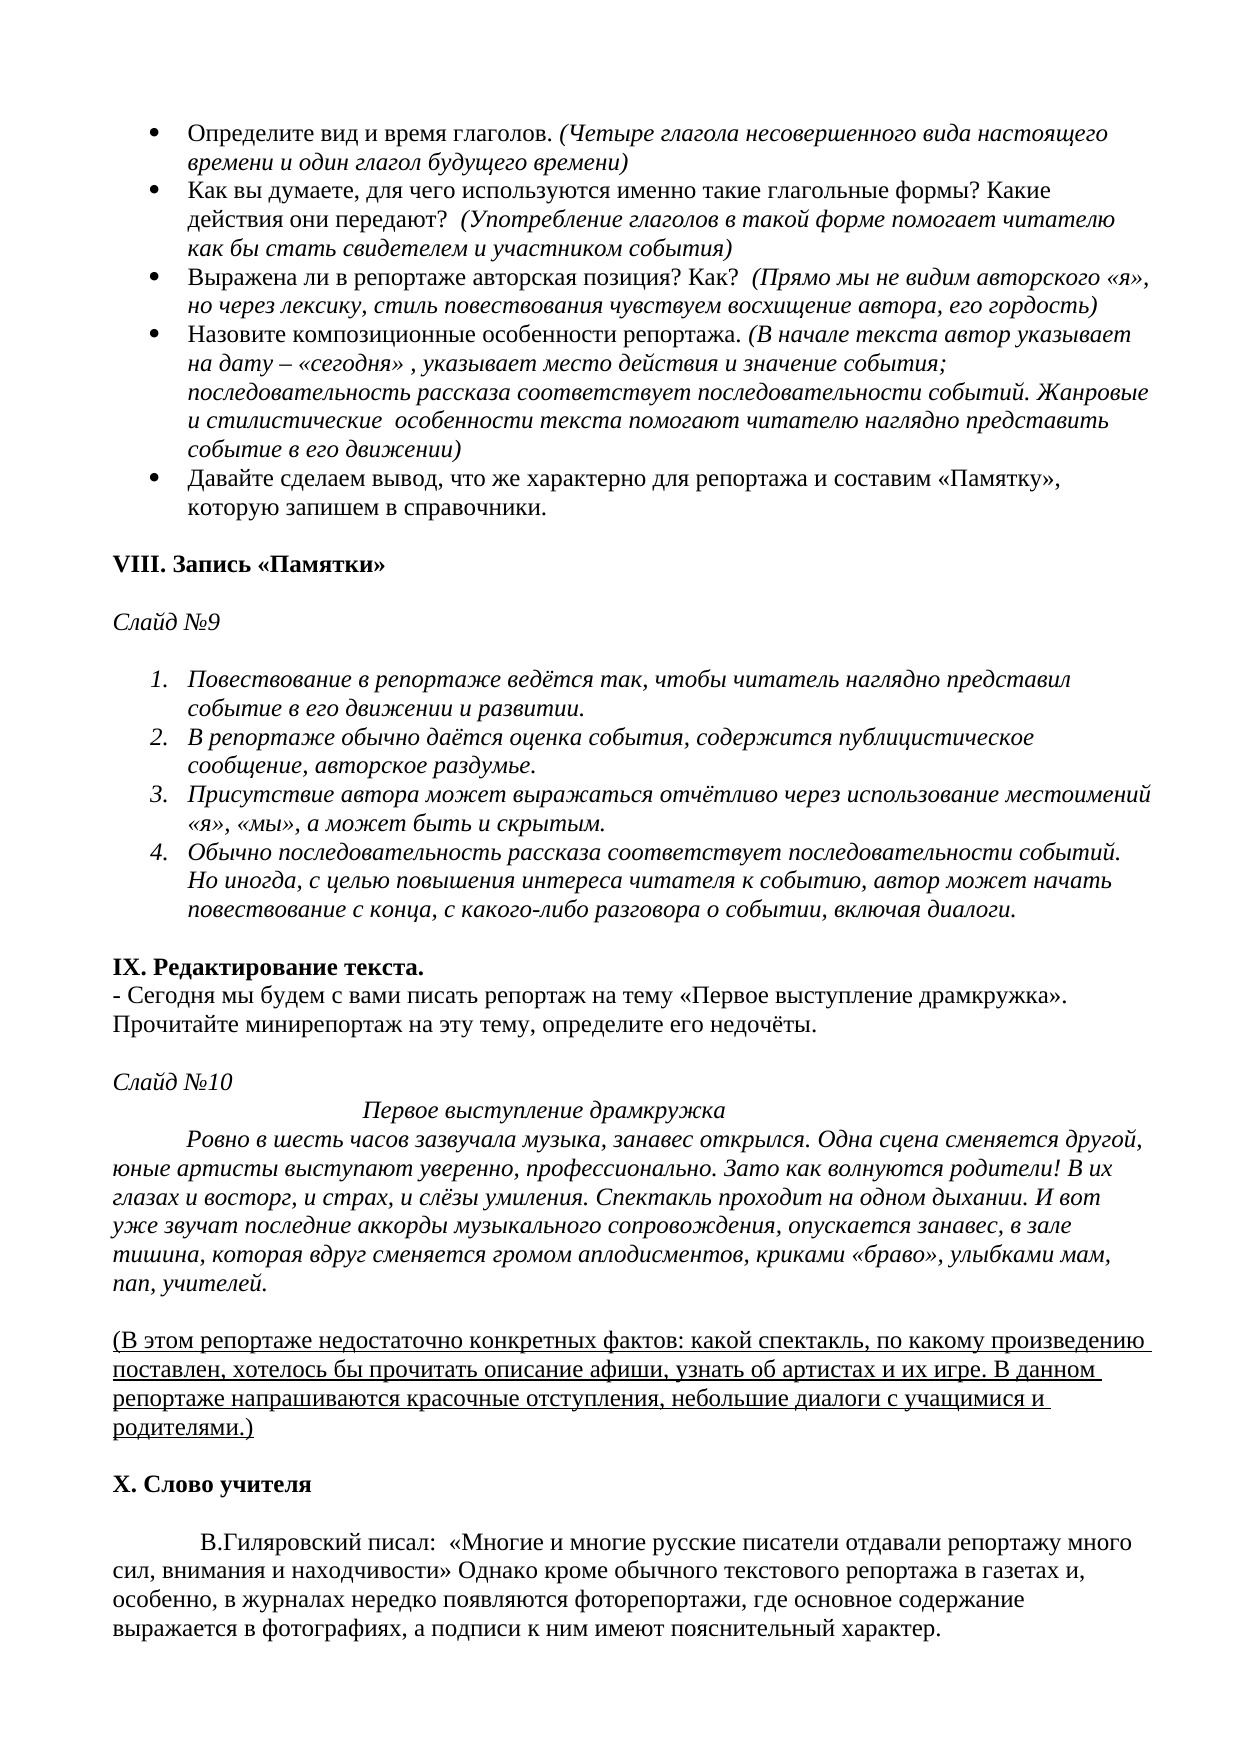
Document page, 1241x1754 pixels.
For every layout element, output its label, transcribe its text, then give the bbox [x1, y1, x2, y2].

text - Сегодня мы будем с вами писать репортаж на тему «Первое выступление драмкружка». Прочитайте минирепортаж на эту тему, определите его недочёты. [112, 981, 1152, 1038]
text Слайд №10 [112, 1067, 1152, 1096]
list Обычно последовательность рассказа соответствует последовательности событий. Но иногда, с целью повышения интереса читателя к событию, автор может начать повествование с конца, с какого-либо разговора о событии, включая диалоги. [150, 837, 1152, 923]
list Повествование в репортаже ведётся так, чтобы читатель наглядно представил событие в его движении и развитии. [150, 664, 1152, 722]
list Давайте сделаем вывод, что же характерно для репортажа и составим «Памятку», которую запишем в справочники. [150, 463, 1152, 521]
list Присутствие автора может выражаться отчётливо через использование местоимений «я», «мы», а может быть и скрытым. [150, 779, 1152, 837]
list Определите вид и время глаголов. (Четыре глагола несовершенного вида настоящего времени и один глагол будущего времени) [150, 118, 1152, 176]
text (В этом репортаже недостаточно конкретных фактов: какой спектакль, по какому произведению поставлен, хотелось бы прочитать описание афиши, узнать об артистах и их игре. В данном репортаже напрашиваются красочные отступления, небольшие диалоги с учащимися и родителями.) [112, 1326, 1152, 1351]
list Назовите композиционные особенности репортажа. (В начале текста автор указывает на дату – «сегодня» , указывает место действия и значение события; последовательность рассказа соответствует последовательности событий. Жанровые и стилистические особенности текста помогают читателю наглядно представить событие в его движении) [150, 319, 1152, 463]
text X. Слово учителя [112, 1469, 1152, 1498]
list Выражена ли в репортаже авторская позиция? Как? (Прямо мы не видим авторского «я», но через лексику, стиль повествования чувствуем восхищение автора, его гордость) [150, 262, 1152, 319]
text (В этом репортаже недостаточно конкретных фактов: какой спектакль, по какому произведению поставлен, хотелось бы прочитать описание афиши, узнать об артистах и их игре. В данном репортаже напрашиваются красочные отступления, небольшие диалоги с учащимися и родителями.) [112, 1352, 1152, 1441]
text В.Гиляровский писал: «Многие и многие русские писатели отдавали репортажу много сил, внимания и находчивости» Однако кроме обычного текстового репортажа в газетах и, особенно, в журналах нередко появляются фоторепортажи, где основное содержание выражается в фотографиях, а подписи к ним имеют пояснительный характер. [112, 1527, 1152, 1642]
text IX. Редактирование текста. [112, 952, 1152, 981]
text Первое выступление драмкружка [112, 1096, 1152, 1124]
text VIII. Запись «Памятки» [112, 549, 1152, 578]
list Как вы думаете, для чего используются именно такие глагольные формы? Какие действия они передают? (Употребление глаголов в такой форме помогает читателю как бы стать свидетелем и участником события) [150, 176, 1152, 262]
text Ровно в шесть часов зазвучала музыка, занавес открылся. Одна сцена сменяется другой, юные артисты выступают уверенно, профессионально. Зато как волнуются родители! В их глазах и восторг, и страх, и слёзы умиления. Спектакль проходит на одном дыхании. И вот уже звучат последние аккорды музыкального сопровождения, опускается занавес, в зале тишина, которая вдруг сменяется громом аплодисментов, криками «браво», улыбками мам, пап, учителей. [112, 1124, 1152, 1297]
text Слайд №9 [112, 607, 1152, 636]
list В репортаже обычно даётся оценка события, содержится публицистическое сообщение, авторское раздумье. [150, 722, 1152, 779]
